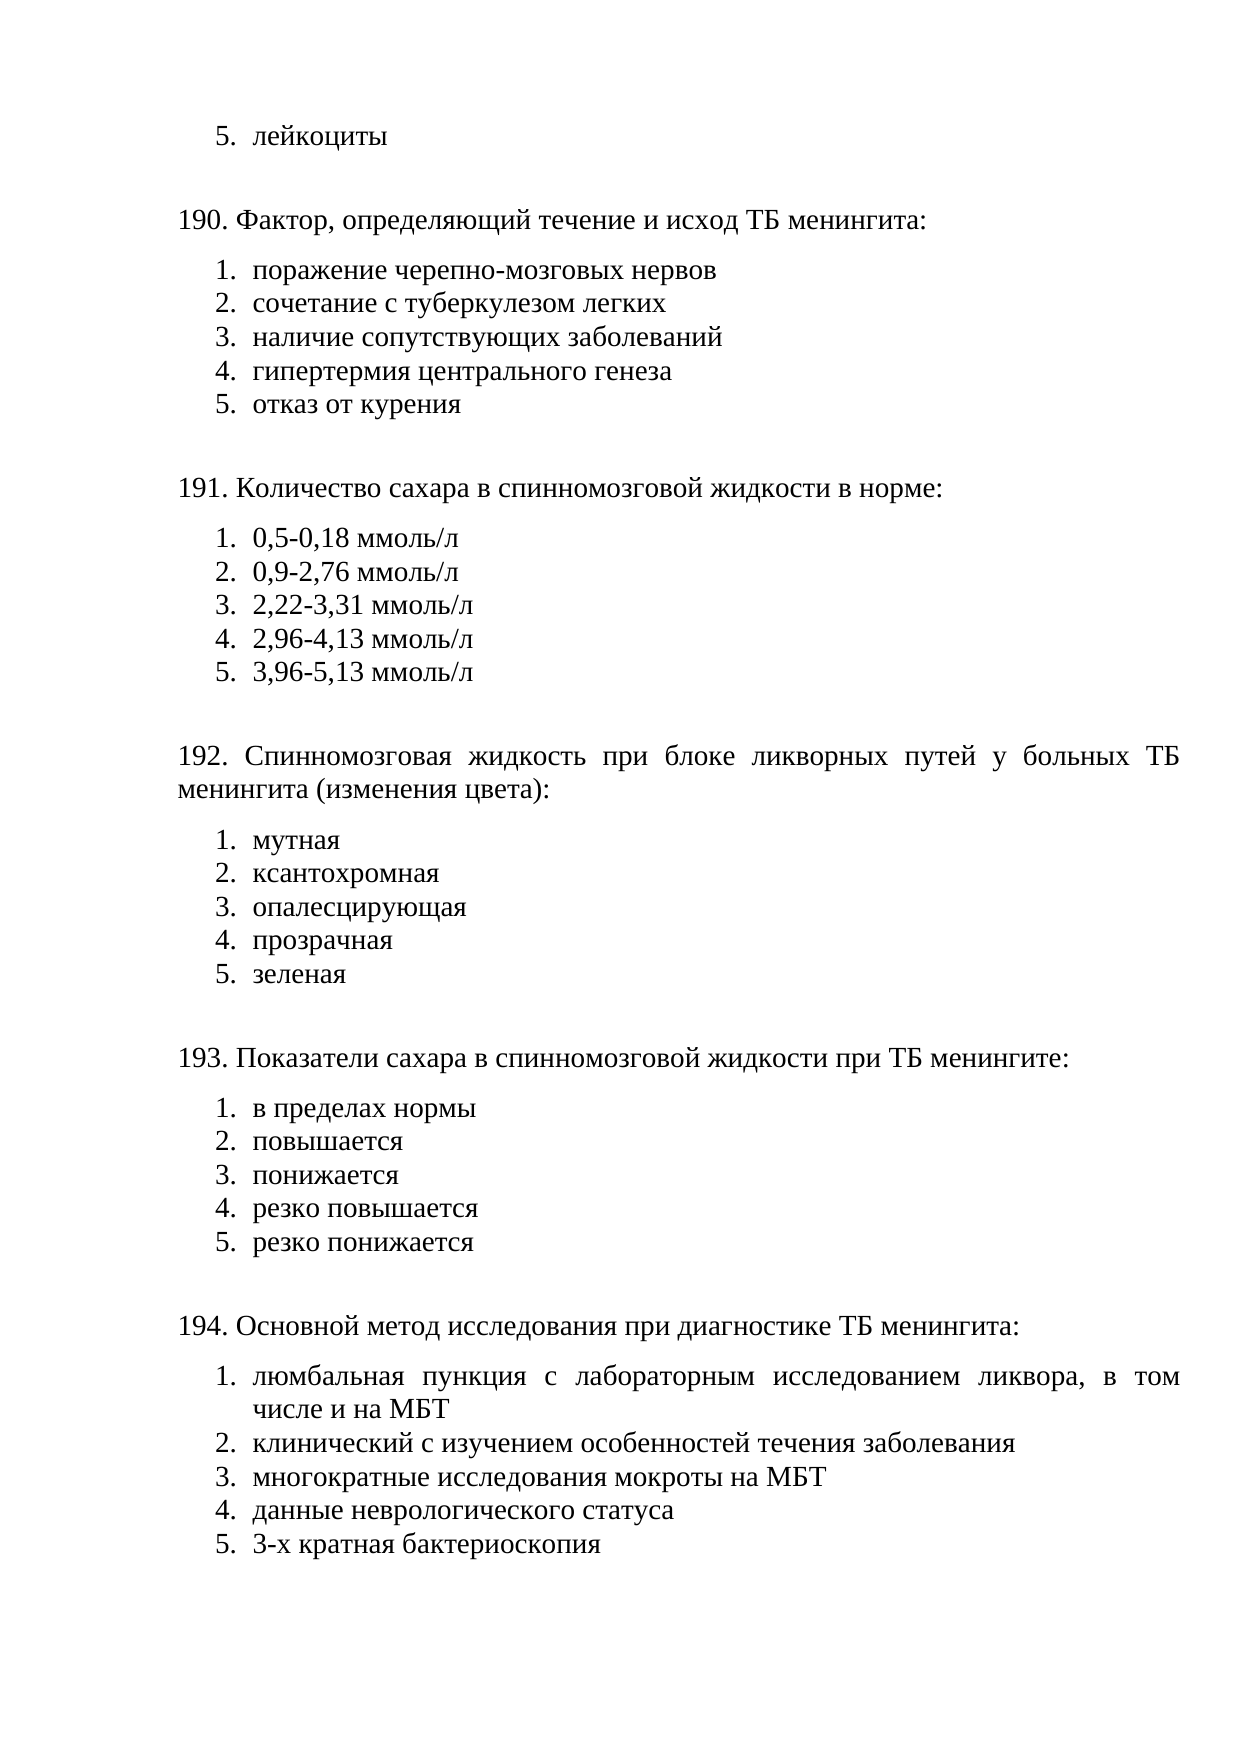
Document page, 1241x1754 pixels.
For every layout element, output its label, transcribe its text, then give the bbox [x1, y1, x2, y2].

list сочетание с туберкулезом легких [215, 286, 1181, 319]
list 2,96-4,13 ммоль/л [215, 621, 1181, 654]
list резко повышается [215, 1191, 1181, 1224]
list зеленая [215, 956, 1181, 989]
list клинический с изучением особенностей течения заболевания [215, 1425, 1181, 1459]
list отказ от курения [215, 386, 1181, 420]
text 192. Спинномозговая жидкость при блоке ликворных путей у больных ТБ менингита (изменения цвета): [177, 738, 1181, 805]
list наличие сопутствующих заболеваний [215, 319, 1181, 353]
list опалесцирующая [215, 889, 1181, 922]
list 0,5-0,18 ммоль/л [215, 520, 1181, 554]
list ксантохромная [215, 855, 1181, 889]
list 2,22-3,31 ммоль/л [215, 587, 1181, 621]
list лейкоциты [215, 118, 1181, 152]
list понижается [215, 1157, 1181, 1191]
text 193. Показатели сахара в спинномозговой жидкости при ТБ менингите: [177, 1040, 1181, 1073]
list 3,96-5,13 ммоль/л [215, 654, 1181, 688]
list люмбальная пункция с лабораторным исследованием ликвора, в том числе и на МБТ [215, 1358, 1181, 1425]
text 190. Фактор, определяющий течение и исход ТБ менингита: [177, 202, 1181, 235]
list поражение черепно-мозговых нервов [215, 252, 1181, 286]
text 191. Количество сахара в спинномозговой жидкости в норме: [177, 470, 1181, 503]
list мутная [215, 822, 1181, 855]
list прозрачная [215, 922, 1181, 956]
list 0,9-2,76 ммоль/л [215, 554, 1181, 587]
list гипертермия центрального генеза [215, 353, 1181, 386]
list многократные исследования мокроты на МБТ [215, 1459, 1181, 1492]
list резко понижается [215, 1224, 1181, 1258]
list 3-х кратная бактериоскопия [215, 1526, 1181, 1559]
list повышается [215, 1123, 1181, 1157]
text 194. Основной метод исследования при диагностике ТБ менингита: [177, 1308, 1181, 1341]
list данные неврологического статуса [215, 1492, 1181, 1526]
list в пределах нормы [215, 1090, 1181, 1123]
